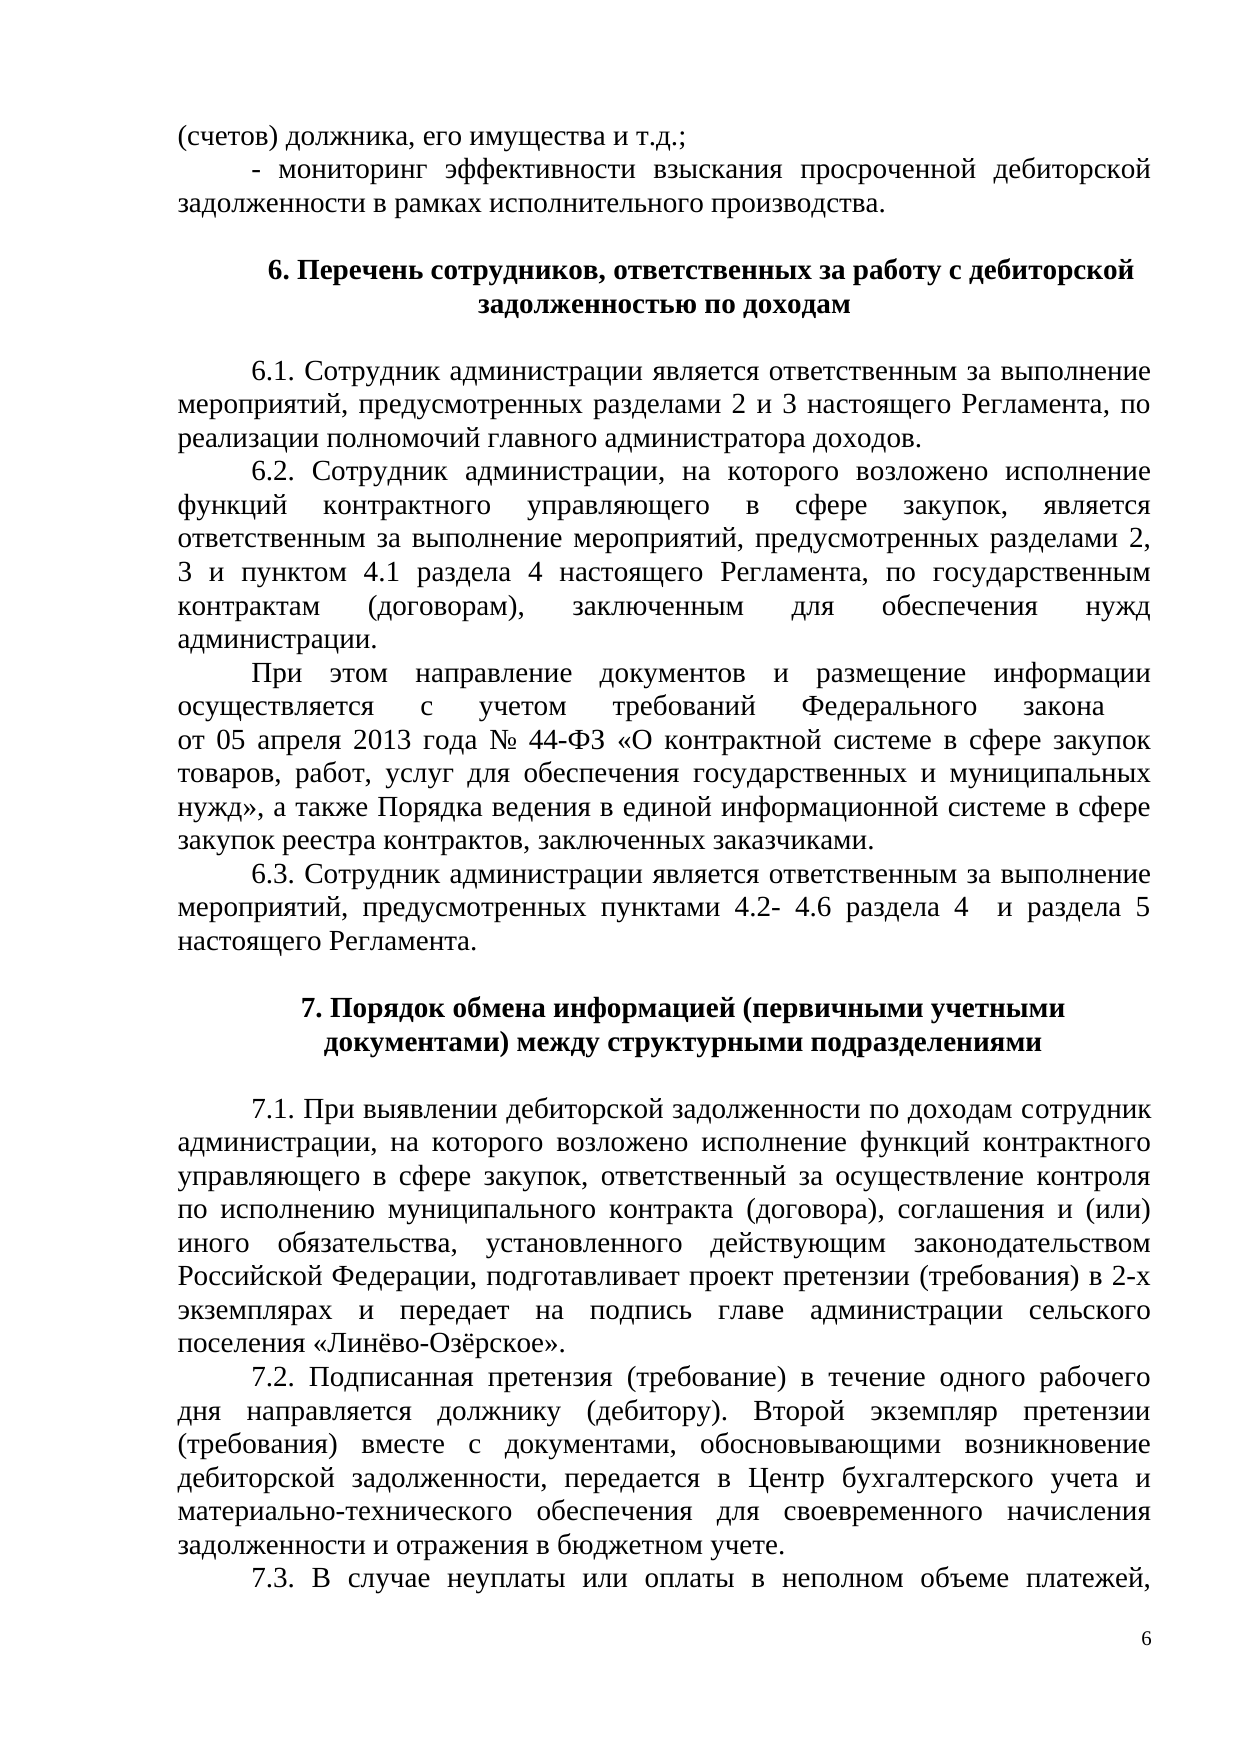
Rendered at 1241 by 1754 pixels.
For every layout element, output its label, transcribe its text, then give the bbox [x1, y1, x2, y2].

text - мониторинг эффективности взыскания просроченной дебиторской задолженности в рамках исполнительного производства. [177, 152, 1152, 219]
text 6.3. Сотрудник администрации является ответственным за выполнение мероприятий, предусмотренных пунктами 4.2- 4.6 раздела 4 и раздела 5 настоящего Регламента. [177, 856, 1152, 957]
text 6. Перечень сотрудников, ответственных за работу с дебиторской задолженностью по доходам [177, 252, 1152, 319]
text 7. Порядок обмена информацией (первичными учетными [215, 990, 1152, 1024]
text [177, 1560, 1152, 1594]
text 6.1. Сотрудник администрации является ответственным за выполнение мероприятий, предусмотренных разделами 2 и 3 настоящего Регламента, по реализации полномочий главного администратора доходов. [177, 353, 1152, 453]
text 7.1. При выявлении дебиторской задолженности по доходам сотрудник администрации, на которого возложено исполнение функций контрактного управляющего в сфере закупок, ответственный за осуществление контроля по исполнению муниципального контракта (договора), соглашения и (или) иного обязательства, установленного действующим законодательством Российской Федерации, подготавливает проект претензии (требования) в 2-х экземплярах и передает на подпись главе администрации сельского поселения «Линёво-Озёрское». [177, 1091, 1152, 1359]
text документами) между структурными подразделениями [215, 1024, 1152, 1057]
text 6.2. Сотрудник администрации, на которого возложено исполнение функций контрактного управляющего в сфере закупок, является ответственным за выполнение мероприятий, предусмотренных разделами 2, 3 и пунктом 4.1 раздела 4 настоящего Регламента, по государственным контрактам (договорам), заключенным для обеспечения нужд администрации. [177, 453, 1152, 655]
text При этом направление документов и размещение информации осуществляется с учетом требований Федерального закона от 05 апреля 2013 года № 44-ФЗ «О контрактной системе в сфере закупок товаров, работ, услуг для обеспечения государственных и муниципальных нужд», а также Порядка ведения в единой информационной системе в сфере закупок реестра контрактов, заключенных заказчиками. [177, 655, 1152, 856]
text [177, 118, 1152, 152]
text 7.2. Подписанная претензия (требование) в течение одного рабочего дня направляется должнику (дебитору). Второй экземпляр претензии (требования) вместе с документами, обосновывающими возникновение дебиторской задолженности, передается в Центр бухгалтерского учета и материально-технического обеспечения для своевременного начисления задолженности и отражения в бюджетном учете. [177, 1359, 1152, 1560]
